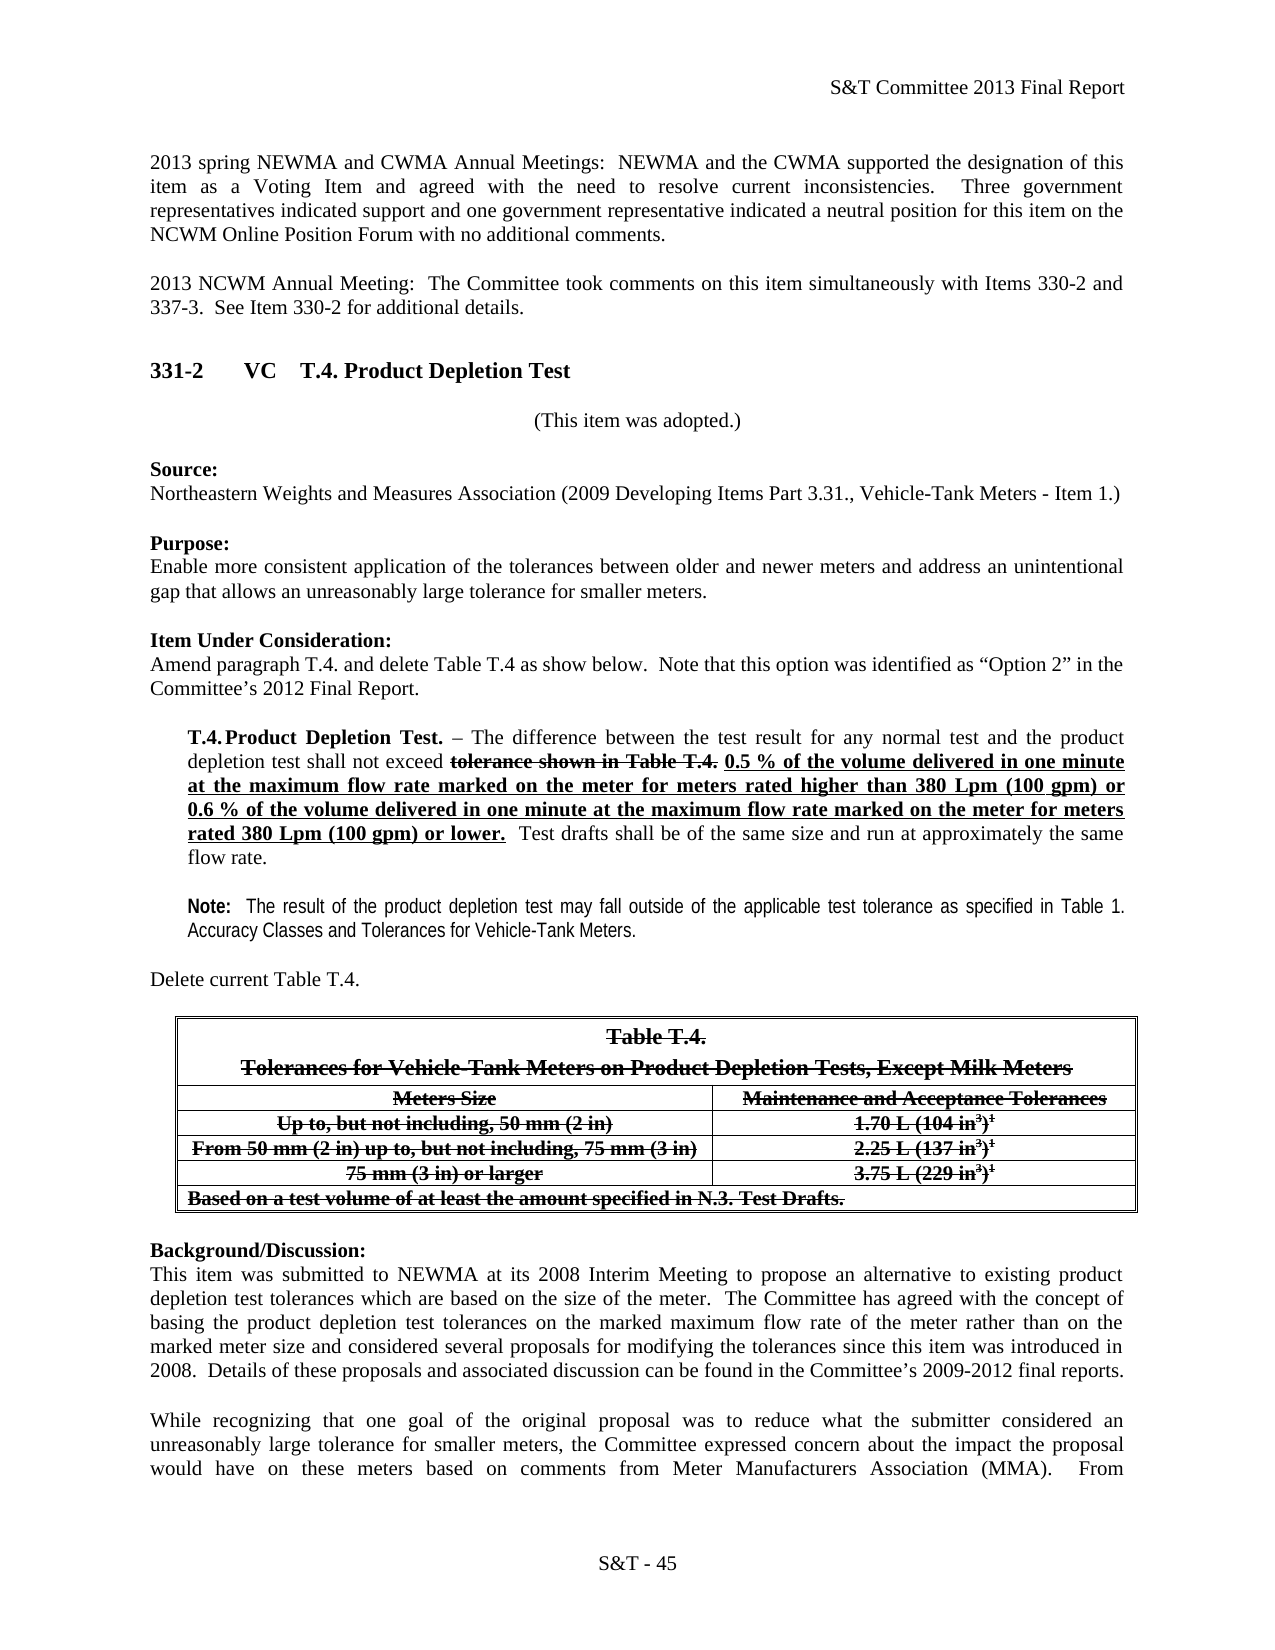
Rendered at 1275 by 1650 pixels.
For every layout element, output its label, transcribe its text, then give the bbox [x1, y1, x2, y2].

table_cell 2.25 L (137 in3)1 [713, 1136, 1135, 1160]
table_cell Up to, but not including, 50 mm (2 in) [178, 1111, 712, 1135]
subtitle Source: [150, 457, 1125, 481]
table_cell Based on a test volume of at least the amount specified in N.3. Test Drafts. [178, 1186, 1135, 1210]
text Delete current Table T.4. [150, 967, 1125, 991]
table_cell From 50 mm (2 in) up to, but not including, 75 mm (3 in) [178, 1136, 712, 1160]
table_cell 75 mm (3 in) or larger [178, 1161, 712, 1185]
table_cell Meters Size [178, 1086, 712, 1109]
text Note: The result of the product depletion test may fall outside of the applicable test tolerance as specified in Table 1. Accuracy Classes and Tolerances for Vehicle-Tank Meters. [187, 894, 1125, 942]
subtitle Purpose: [150, 530, 1125, 554]
text T.4. Product Depletion Test. – The difference between the test result for any normal test and the product depletion test shall not exceed tolerance shown in Table T.4. 0.5 % of the volume delivered in one minute at the maximum flow rate marked on the meter for meters rated higher than 380 Lpm (100 gpm) or 0.6 % of the volume delivered in one minute at the maximum flow rate marked on the meter for meters rated 380 Lpm (100 gpm) or lower. Test drafts shall be of the same size and run at approximately the same flow rate. [187, 819, 1125, 869]
subtitle 331-2 VC T.4. Product Depletion Test [150, 357, 1125, 383]
text 2013 NCWM Annual Meeting: The Committee took comments on this item simultaneously with Items 330-2 and 337-3. See Item 330-2 for additional details. [150, 271, 1125, 319]
subtitle Item Under Consideration: [150, 628, 1125, 652]
text Amend paragraph T.4. and delete Table T.4 as show below. Note that this option was identified as “Option 2” in the Committee’s 2012 Final Report. [150, 652, 1125, 700]
table_cell Maintenance and Acceptance Tolerances [713, 1086, 1135, 1109]
table_header Table T.4. Tolerances for Vehicle-Tank Meters on Product Depletion Tests, Except Milk Meters [178, 1019, 1135, 1084]
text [150, 1407, 1125, 1480]
text Northeastern Weights and Measures Association (2009 Developing Items Part 3.31., Vehicle-Tank Meters - Item 1.) [150, 481, 1125, 505]
text Enable more consistent application of the tolerances between older and newer meters and address an unintentional gap that allows an unreasonably large tolerance for smaller meters. [150, 554, 1125, 603]
text 2013 spring NEWMA and CWMA Annual Meetings: NEWMA and the CWMA supported the designation of this item as a Voting Item and agreed with the need to resolve current inconsistencies. Three government representatives indicated support and one government representative indicated a neutral position for this item on the NCWM Online Position Forum with no additional comments. [150, 150, 1125, 246]
text T.4. Product Depletion Test. – The difference between the test result for any normal test and the product depletion test shall not exceed tolerance shown in Table T.4. 0.5 % of the volume delivered in one minute at the maximum flow rate marked on the meter for meters rated higher than 380 Lpm (100 gpm) or 0.6 % of the volume delivered in one minute at the maximum flow rate marked on the meter for meters rated 380 Lpm (100 gpm) or lower. Test drafts shall be of the same size and run at approximately the same flow rate. [187, 725, 1125, 794]
subtitle Background/Discussion: [150, 1238, 1125, 1262]
text This item was submitted to NEWMA at its 2008 Interim Meeting to propose an alternative to existing product depletion test tolerances which are based on the size of the meter. The Committee has agreed with the concept of basing the product depletion test tolerances on the marked maximum flow rate of the meter rather than on the marked meter size and considered several proposals for modifying the tolerances since this item was introduced in 2008. Details of these proposals and associated discussion can be found in the Committee’s 2009-2012 final reports. [150, 1262, 1125, 1382]
table_cell 3.75 L (229 in3)1 [713, 1161, 1135, 1185]
table_cell 1.70 L (104 in3)1 [713, 1111, 1135, 1135]
subtitle (This item was adopted.) [150, 408, 1125, 432]
